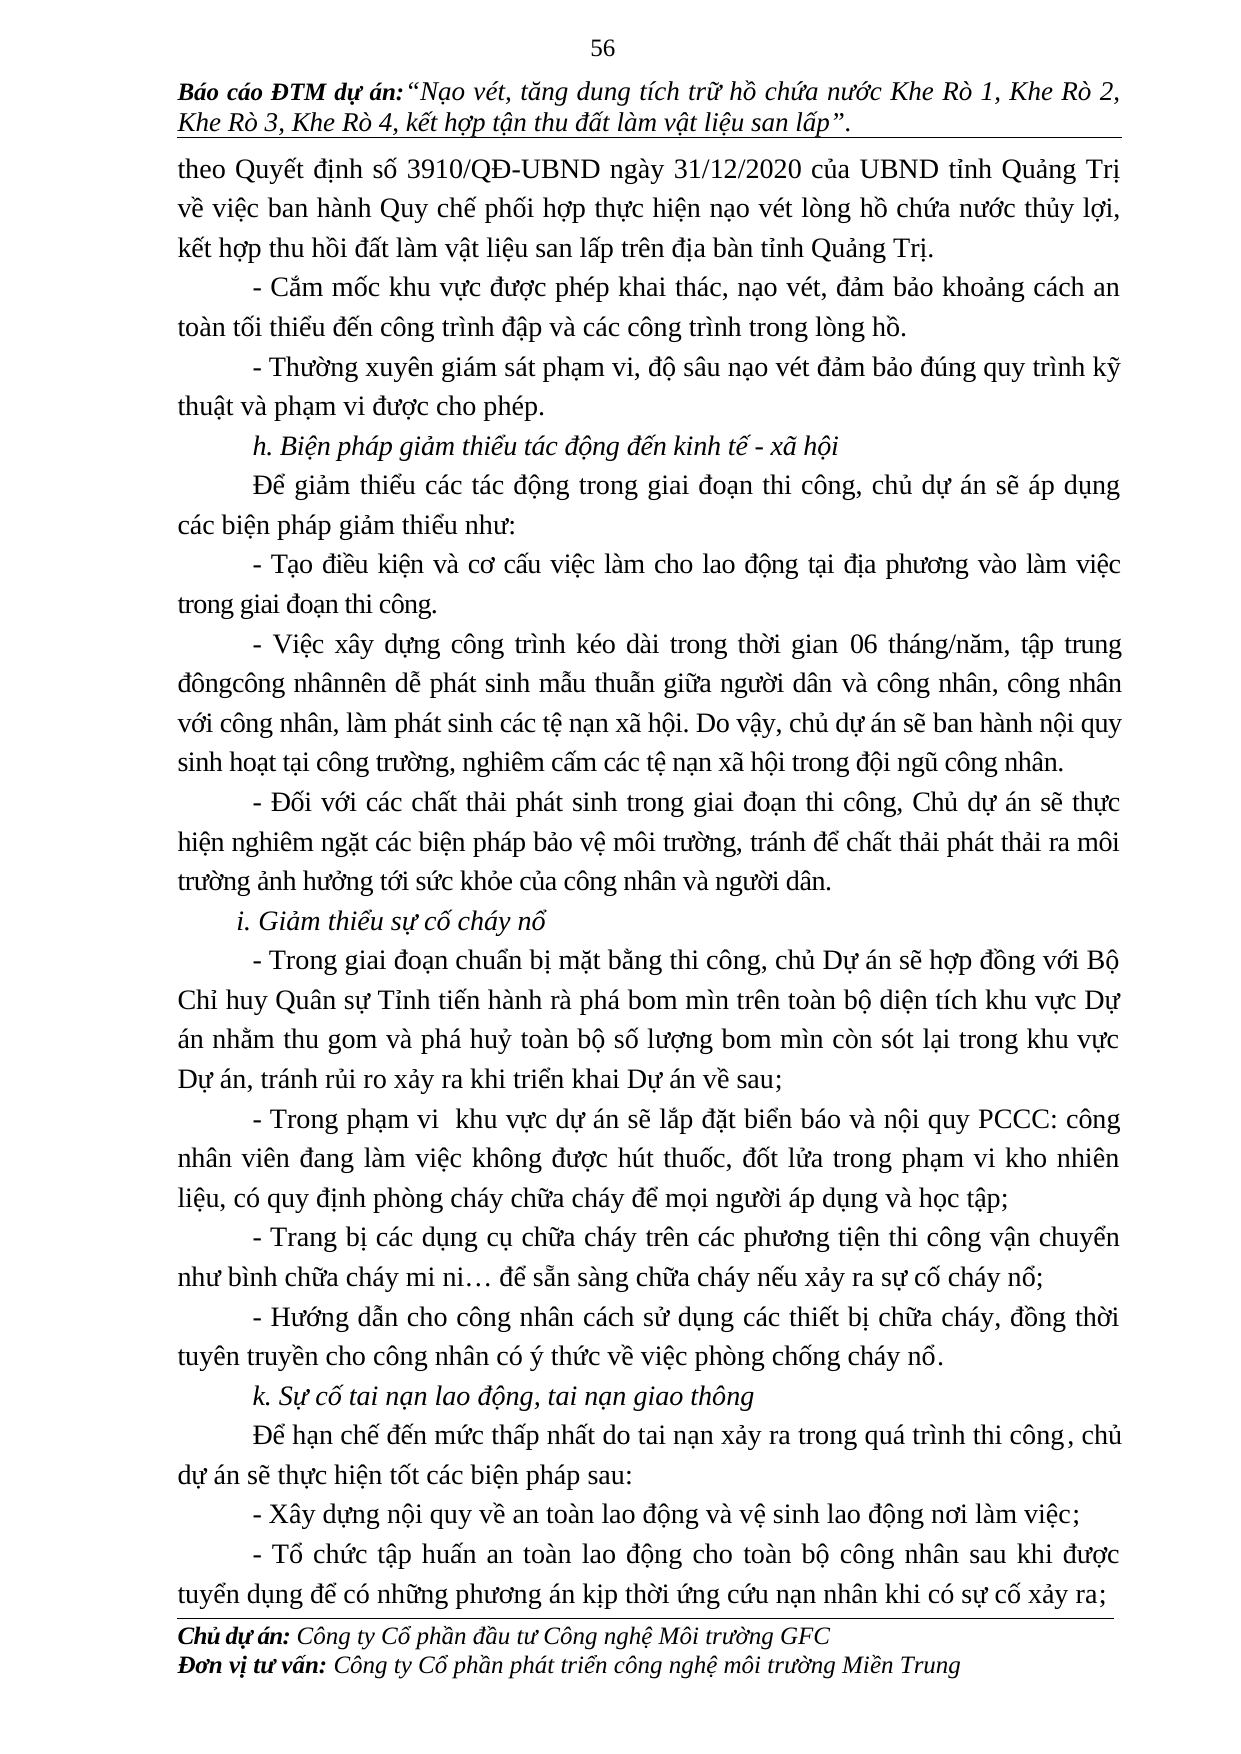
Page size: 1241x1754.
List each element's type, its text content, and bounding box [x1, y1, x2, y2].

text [177, 144, 1122, 263]
text h. Biện pháp giảm thiểu tác động đến kinh tế - xã hội [177, 422, 1122, 461]
text - Tổ chức tập huấn an toàn lao động cho toàn bộ công nhân sau khi được tuyển dụng để có những phương án kịp thời ứng cứu nạn nhân khi có sự cố xảy ra; [177, 1530, 1122, 1609]
text - Cắm mốc khu vực được phép khai thác, nạo vét, đảm bảo khoảng cách an toàn tối thiểu đến công trình đập và các công trình trong lòng hồ. [177, 263, 1122, 342]
text - Tạo điều kiện và cơ cấu việc làm cho lao động tại địa phương vào làm việc trong giai đoạn thi công. [177, 540, 1122, 619]
text - Trong giai đoạn chuẩn bị mặt bằng thi công, chủ Dự án sẽ hợp đồng với Bộ Chỉ huy Quân sự Tỉnh tiến hành rà phá bom mìn trên toàn bộ diện tích khu vực Dự án nhằm thu gom và phá huỷ toàn bộ số lượng bom mìn còn sót lại trong khu vực Dự án, tránh rủi ro xảy ra khi triển khai Dự án về sau; [177, 936, 1122, 1094]
text k. Sự cố tai nạn lao động, tai nạn giao thông [177, 1372, 1122, 1411]
text - Xây dựng nội quy về an toàn lao động và vệ sinh lao động nơi làm việc; [177, 1490, 1122, 1530]
text - Thường xuyên giám sát phạm vi, độ sâu nạo vét đảm bảo đúng quy trình kỹ thuật và phạm vi được cho phép. [177, 342, 1122, 422]
text - Trong phạm vi khu vực dự án sẽ lắp đặt biển báo và nội quy PCCC: công nhân viên đang làm việc không được hút thuốc, đốt lửa trong phạm vi kho nhiên liệu, có quy định phòng cháy chữa cháy để mọi người áp dụng và học tập; [177, 1094, 1122, 1213]
text Để giảm thiểu các tác động trong giai đoạn thi công, chủ dự án sẽ áp dụng các biện pháp giảm thiểu như: [177, 461, 1122, 540]
text - Hướng dẫn cho công nhân cách sử dụng các thiết bị chữa cháy, đồng thời tuyên truyền cho công nhân có ý thức về việc phòng chống cháy nổ. [177, 1292, 1122, 1372]
text - Đối với các chất thải phát sinh trong giai đoạn thi công, Chủ dự án sẽ thực hiện nghiêm ngặt các biện pháp bảo vệ môi trường, tránh để chất thải phát thải ra môi trường ảnh hưởng tới sức khỏe của công nhân và người dân. [177, 778, 1122, 897]
text - Trang bị các dụng cụ chữa cháy trên các phương tiện thi công vận chuyển như bình chữa cháy mi ni… để sẵn sàng chữa cháy nếu xảy ra sự cố cháy nổ; [177, 1213, 1122, 1292]
text - Việc xây dựng công trình kéo dài trong thời gian 06 tháng/năm, tập trung đôngcông nhânnên dễ phát sinh mẫu thuẫn giữa người dân và công nhân, công nhân với công nhân, làm phát sinh các tệ nạn xã hội. Do vậy, chủ dự án sẽ ban hành nội quy sinh hoạt tại công trường, nghiêm cấm các tệ nạn xã hội trong đội ngũ công nhân. [177, 619, 1122, 778]
text i. Giảm thiểu sự cố cháy nổ [177, 897, 1122, 936]
text Để hạn chế đến mức thấp nhất do tai nạn xảy ra trong quá trình thi công, chủ dự án sẽ thực hiện tốt các biện pháp sau: [177, 1411, 1122, 1490]
